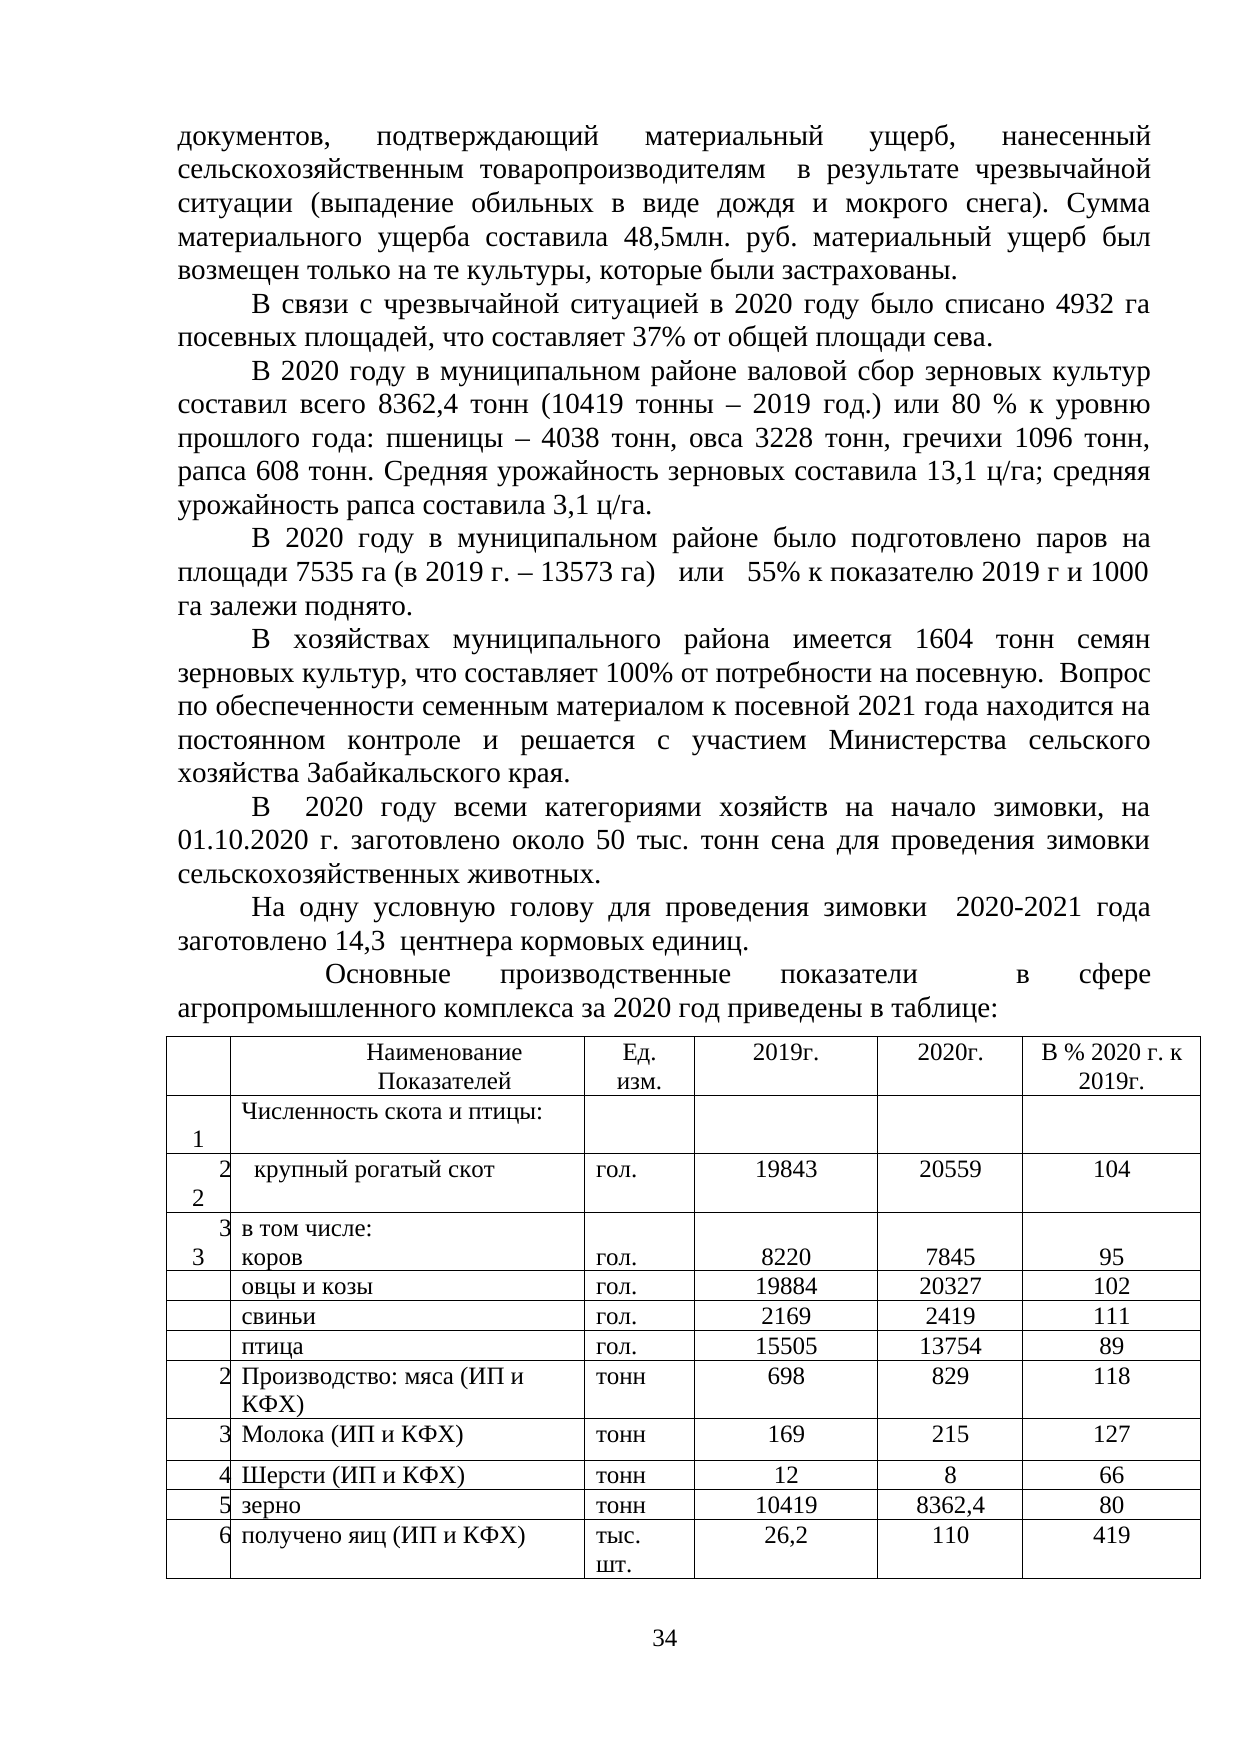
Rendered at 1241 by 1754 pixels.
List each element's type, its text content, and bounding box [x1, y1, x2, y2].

table_cell 7845 [878, 1213, 1022, 1270]
table_cell 20559 [878, 1154, 1022, 1212]
table_cell 8220 [695, 1213, 877, 1270]
table_cell 1 [167, 1096, 230, 1153]
table_cell тонн [585, 1461, 694, 1489]
table_cell зерно [231, 1490, 584, 1519]
table_header [167, 1037, 230, 1095]
table_cell 33 [167, 1213, 230, 1270]
text В хозяйствах муниципального района имеется 1604 тонн семян зерновых культур, что составляет 100% от потребности на посевную. Вопрос по обеспеченности семенным материалом к посевной 2021 года находится на постоянном контроле и решается с участием Министерства сельского хозяйства Забайкальского края. [177, 621, 1152, 789]
table_cell тонн [585, 1361, 694, 1418]
table_cell [585, 1096, 694, 1153]
table_cell гол. [585, 1331, 694, 1360]
table_cell 80 [1023, 1490, 1200, 1519]
table_cell 8 [878, 1461, 1022, 1489]
table_cell 829 [878, 1361, 1022, 1418]
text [177, 118, 1152, 286]
table_cell [167, 1301, 230, 1330]
table_cell 215 [878, 1419, 1022, 1459]
table_cell 15505 [695, 1331, 877, 1360]
text Основные производственные показатели в сфере агропромышленного комплекса за 2020 год приведены в таблице: [177, 957, 1152, 1024]
table_cell 19884 [695, 1271, 877, 1300]
table_cell овцы и козы [231, 1271, 584, 1300]
table_cell гол. [585, 1154, 694, 1212]
table_cell 110 [878, 1520, 1022, 1578]
table_cell 169 [695, 1419, 877, 1459]
table_cell гол. [585, 1213, 694, 1270]
table_cell 26,2 [695, 1520, 877, 1578]
table_header 2019г. [695, 1037, 877, 1095]
table_cell Молока (ИП и КФХ) [231, 1419, 584, 1459]
table_cell [878, 1096, 1022, 1153]
table_cell 22 [167, 1154, 230, 1212]
table_cell тонн [585, 1419, 694, 1459]
table_cell получено яиц (ИП и КФХ) [231, 1520, 584, 1578]
table_cell птица [231, 1331, 584, 1360]
table_cell [167, 1271, 230, 1300]
table_cell 102 [1023, 1271, 1200, 1300]
table_cell Шерсти (ИП и КФХ) [231, 1461, 584, 1489]
table_cell 111 [1023, 1301, 1200, 1330]
table_cell 20327 [878, 1271, 1022, 1300]
text На одну условную голову для проведения зимовки 2020-2021 года заготовлено 14,3 центнера кормовых единиц. [177, 889, 1152, 957]
table_cell 5 [167, 1490, 230, 1519]
table_header В % 2020 г. к 2019г. [1023, 1037, 1200, 1095]
table_cell тонн [585, 1490, 694, 1519]
table_header Наименование Показателей [231, 1037, 584, 1095]
table_cell 8362,4 [878, 1490, 1022, 1519]
table_cell [695, 1096, 877, 1153]
table_cell 12 [695, 1461, 877, 1489]
table_cell [1023, 1096, 1200, 1153]
table_cell крупный рогатый скот [231, 1154, 584, 1212]
table_cell 6 [167, 1520, 230, 1578]
table_cell 66 [1023, 1461, 1200, 1489]
table_cell 118 [1023, 1361, 1200, 1418]
table_cell 10419 [695, 1490, 877, 1519]
table_cell 3 [167, 1419, 230, 1459]
table_cell 2 [167, 1361, 230, 1418]
text В связи с чрезвычайной ситуацией в 2020 году было списано 4932 га посевных площадей, что составляет 37% от общей площади сева. [177, 286, 1152, 353]
table_cell 4 [167, 1461, 230, 1489]
table_header 2020г. [878, 1037, 1022, 1095]
table_cell 89 [1023, 1331, 1200, 1360]
table_cell тыс. шт. [585, 1520, 694, 1578]
text В 2020 году в муниципальном районе валовой сбор зерновых культур составил всего 8362,4 тонн (10419 тонны – 2019 год.) или 80 % к уровню прошлого года: пшеницы – 4038 тонн, овса 3228 тонн, гречихи 1096 тонн, рапса 608 тонн. Средняя урожайность зерновых составила 13,1 ц/га; средняя урожайность рапса составила 3,1 ц/га. [177, 353, 1152, 521]
table_cell Производство: мяса (ИП и КФХ) [231, 1361, 584, 1418]
table_cell 19843 [695, 1154, 877, 1212]
table_cell 104 [1023, 1154, 1200, 1212]
table_cell 2169 [695, 1301, 877, 1330]
table_cell 698 [695, 1361, 877, 1418]
table_cell гол. [585, 1301, 694, 1330]
table_header Ед. изм. [585, 1037, 694, 1095]
text В 2020 году в муниципальном районе было подготовлено паров на площади 7535 га (в 2019 г. – 13573 га) или 55% к показателю 2019 г и 1000 га залежи поднято. [177, 521, 1152, 621]
table_cell 13754 [878, 1331, 1022, 1360]
table_cell [167, 1331, 230, 1360]
table_cell Численность скота и птицы: [231, 1096, 584, 1153]
table_cell 419 [1023, 1520, 1200, 1578]
table_cell 95 [1023, 1213, 1200, 1270]
table_cell гол. [585, 1271, 694, 1300]
table_cell в том числе: коров [231, 1213, 584, 1270]
text В 2020 году всеми категориями хозяйств на начало зимовки, на 01.10.2020 г. заготовлено около 50 тыс. тонн сена для проведения зимовки сельскохозяйственных животных. [177, 789, 1152, 889]
table_cell 2419 [878, 1301, 1022, 1330]
table_cell 127 [1023, 1419, 1200, 1459]
table_cell свиньи [231, 1301, 584, 1330]
